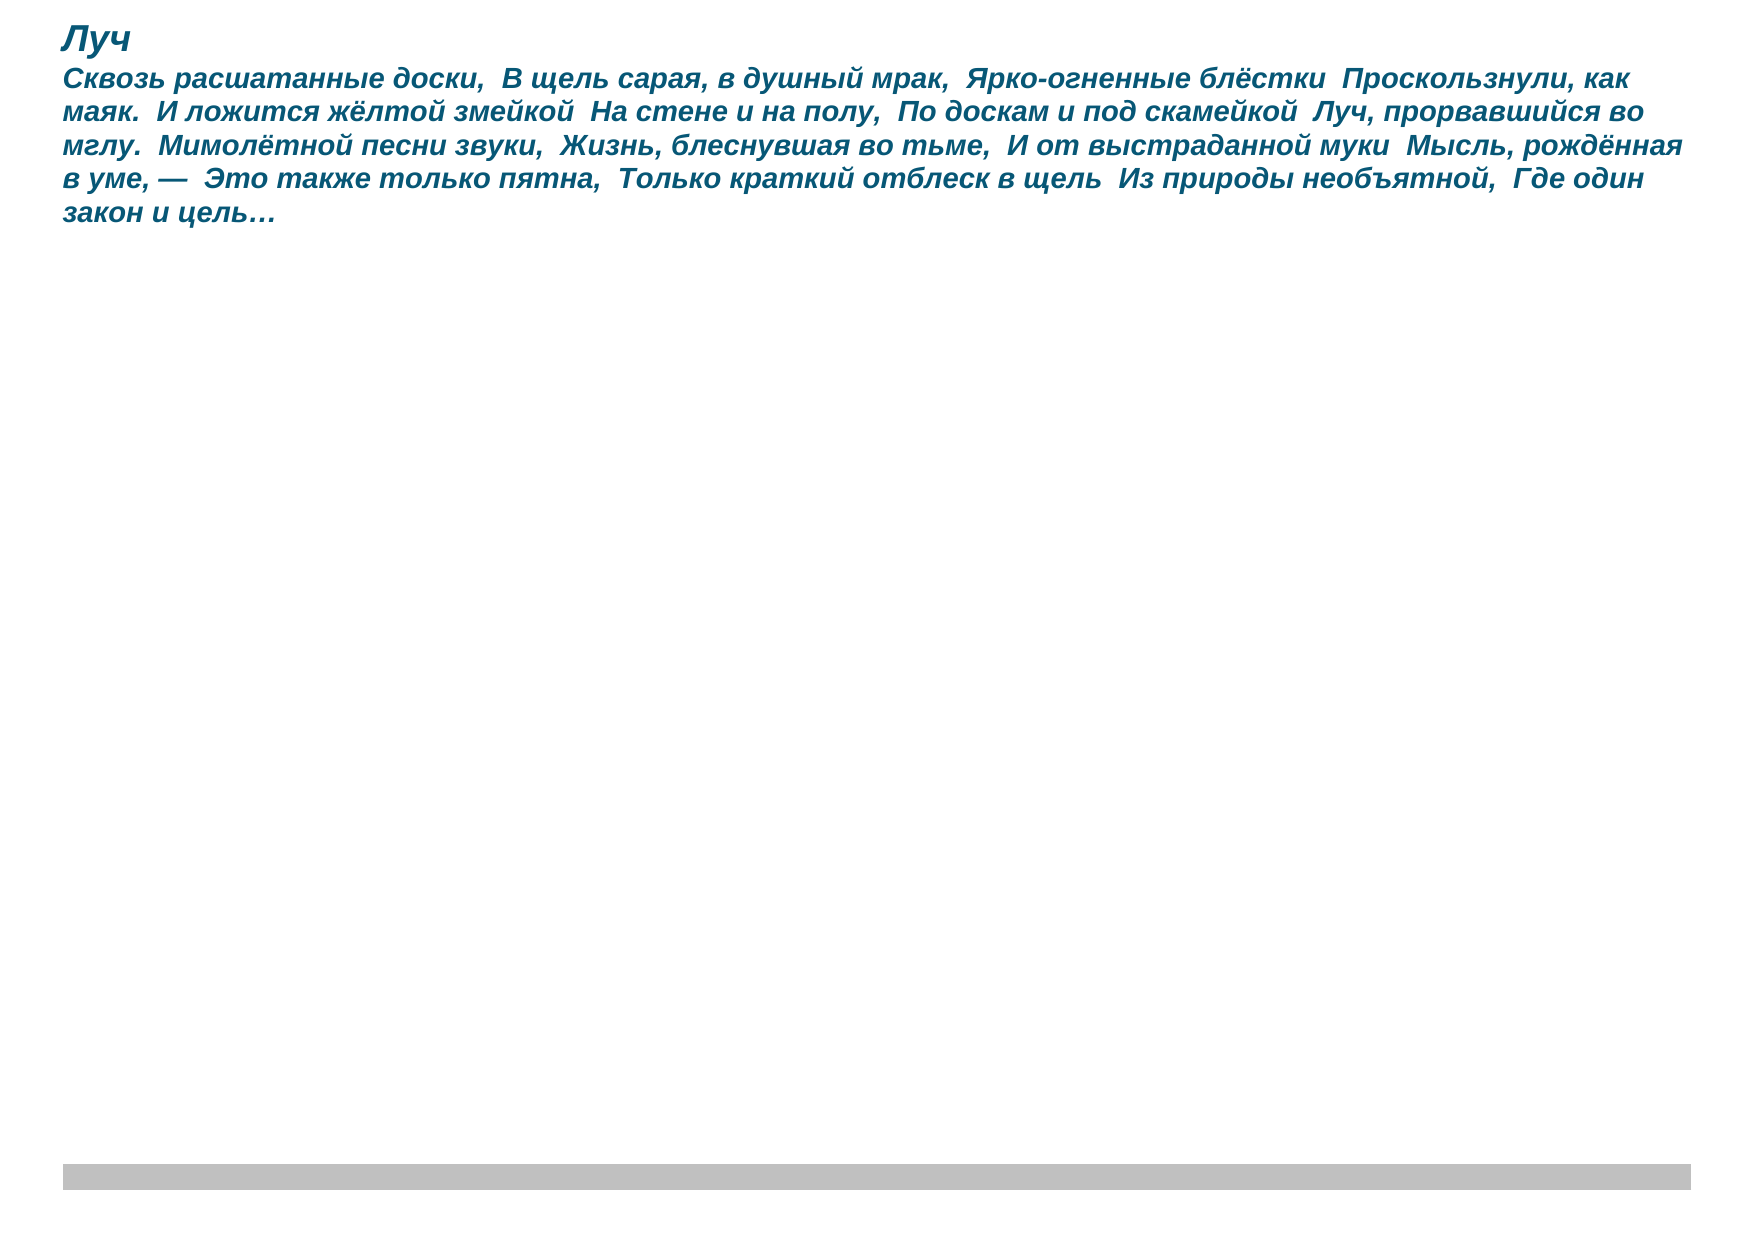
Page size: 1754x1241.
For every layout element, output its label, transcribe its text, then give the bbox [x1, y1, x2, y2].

text Сквозь расшатанные доски, [62, 61, 1691, 228]
subtitle Луч [62, 17, 1691, 60]
